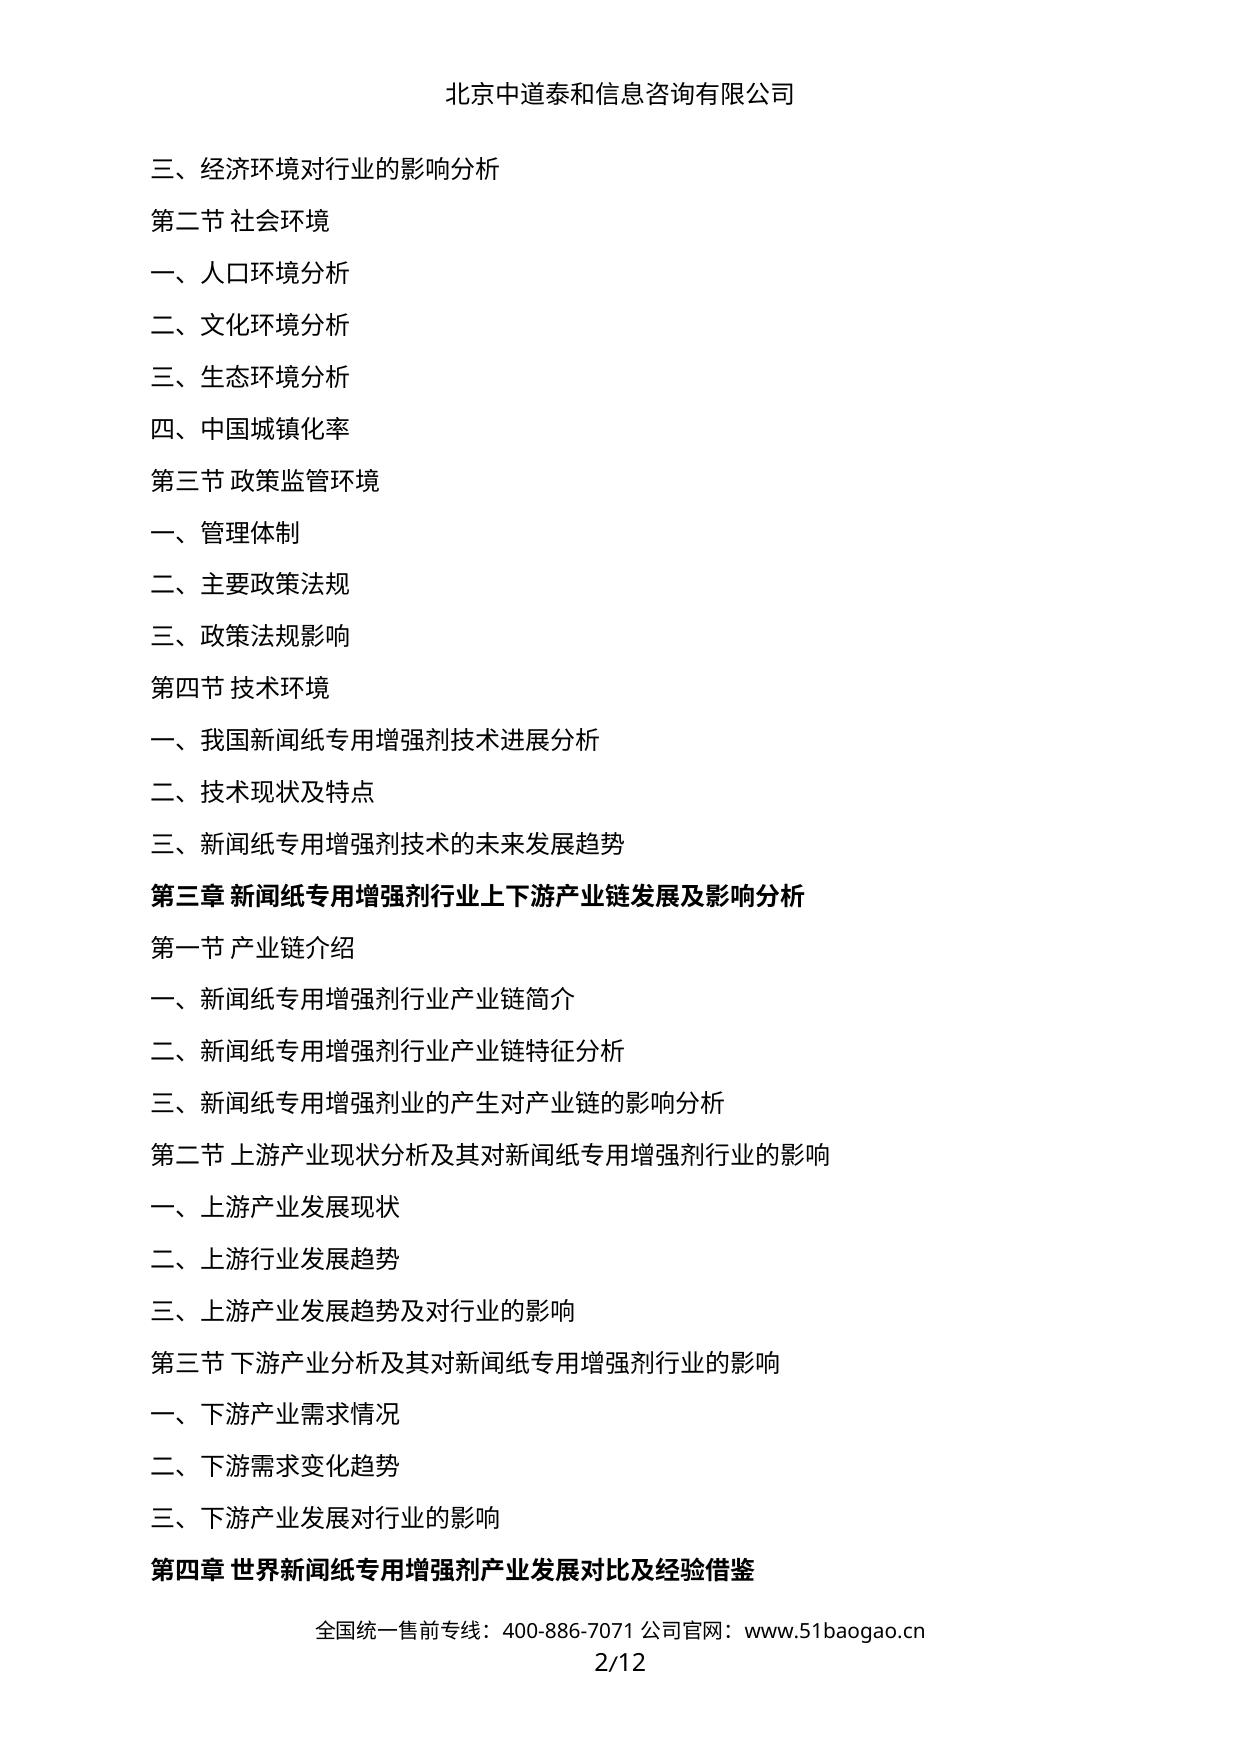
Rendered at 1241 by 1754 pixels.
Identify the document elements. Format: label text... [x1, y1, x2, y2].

text 二、文化环境分析 [150, 306, 1090, 342]
text 三、下游产业发展对行业的影响 [150, 1499, 1090, 1535]
text 三、新闻纸专用增强剂技术的未来发展趋势 [150, 824, 1090, 861]
text 一、我国新闻纸专用增强剂技术进展分析 [150, 721, 1090, 757]
text 四、中国城镇化率 [150, 409, 1090, 446]
text 二、下游需求变化趋势 [150, 1447, 1090, 1483]
text 第三章 新闻纸专用增强剂行业上下游产业链发展及影响分析 [150, 876, 1090, 912]
text 三、政策法规影响 [150, 617, 1090, 653]
text 第二节 社会环境 [150, 202, 1090, 238]
text 二、技术现状及特点 [150, 772, 1090, 809]
text 三、新闻纸专用增强剂业的产生对产业链的影响分析 [150, 1084, 1090, 1120]
text 第一节 产业链介绍 [150, 928, 1090, 964]
text 二、主要政策法规 [150, 565, 1090, 601]
text 三、经济环境对行业的影响分析 [150, 150, 1090, 186]
text 一、下游产业需求情况 [150, 1395, 1090, 1431]
text 三、生态环境分析 [150, 357, 1090, 394]
text 第三节 下游产业分析及其对新闻纸专用增强剂行业的影响 [150, 1343, 1090, 1379]
text 一、新闻纸专用增强剂行业产业链简介 [150, 980, 1090, 1016]
text 二、上游行业发展趋势 [150, 1239, 1090, 1276]
text 第四节 技术环境 [150, 669, 1090, 705]
text 第四章 世界新闻纸专用增强剂产业发展对比及经验借鉴 [150, 1551, 1090, 1587]
text 三、上游产业发展趋势及对行业的影响 [150, 1291, 1090, 1327]
text 第三节 政策监管环境 [150, 461, 1090, 497]
text 一、管理体制 [150, 513, 1090, 549]
text 一、人口环境分析 [150, 254, 1090, 290]
text 第二节 上游产业现状分析及其对新闻纸专用增强剂行业的影响 [150, 1136, 1090, 1172]
text 二、新闻纸专用增强剂行业产业链特征分析 [150, 1032, 1090, 1068]
text 一、上游产业发展现状 [150, 1187, 1090, 1224]
